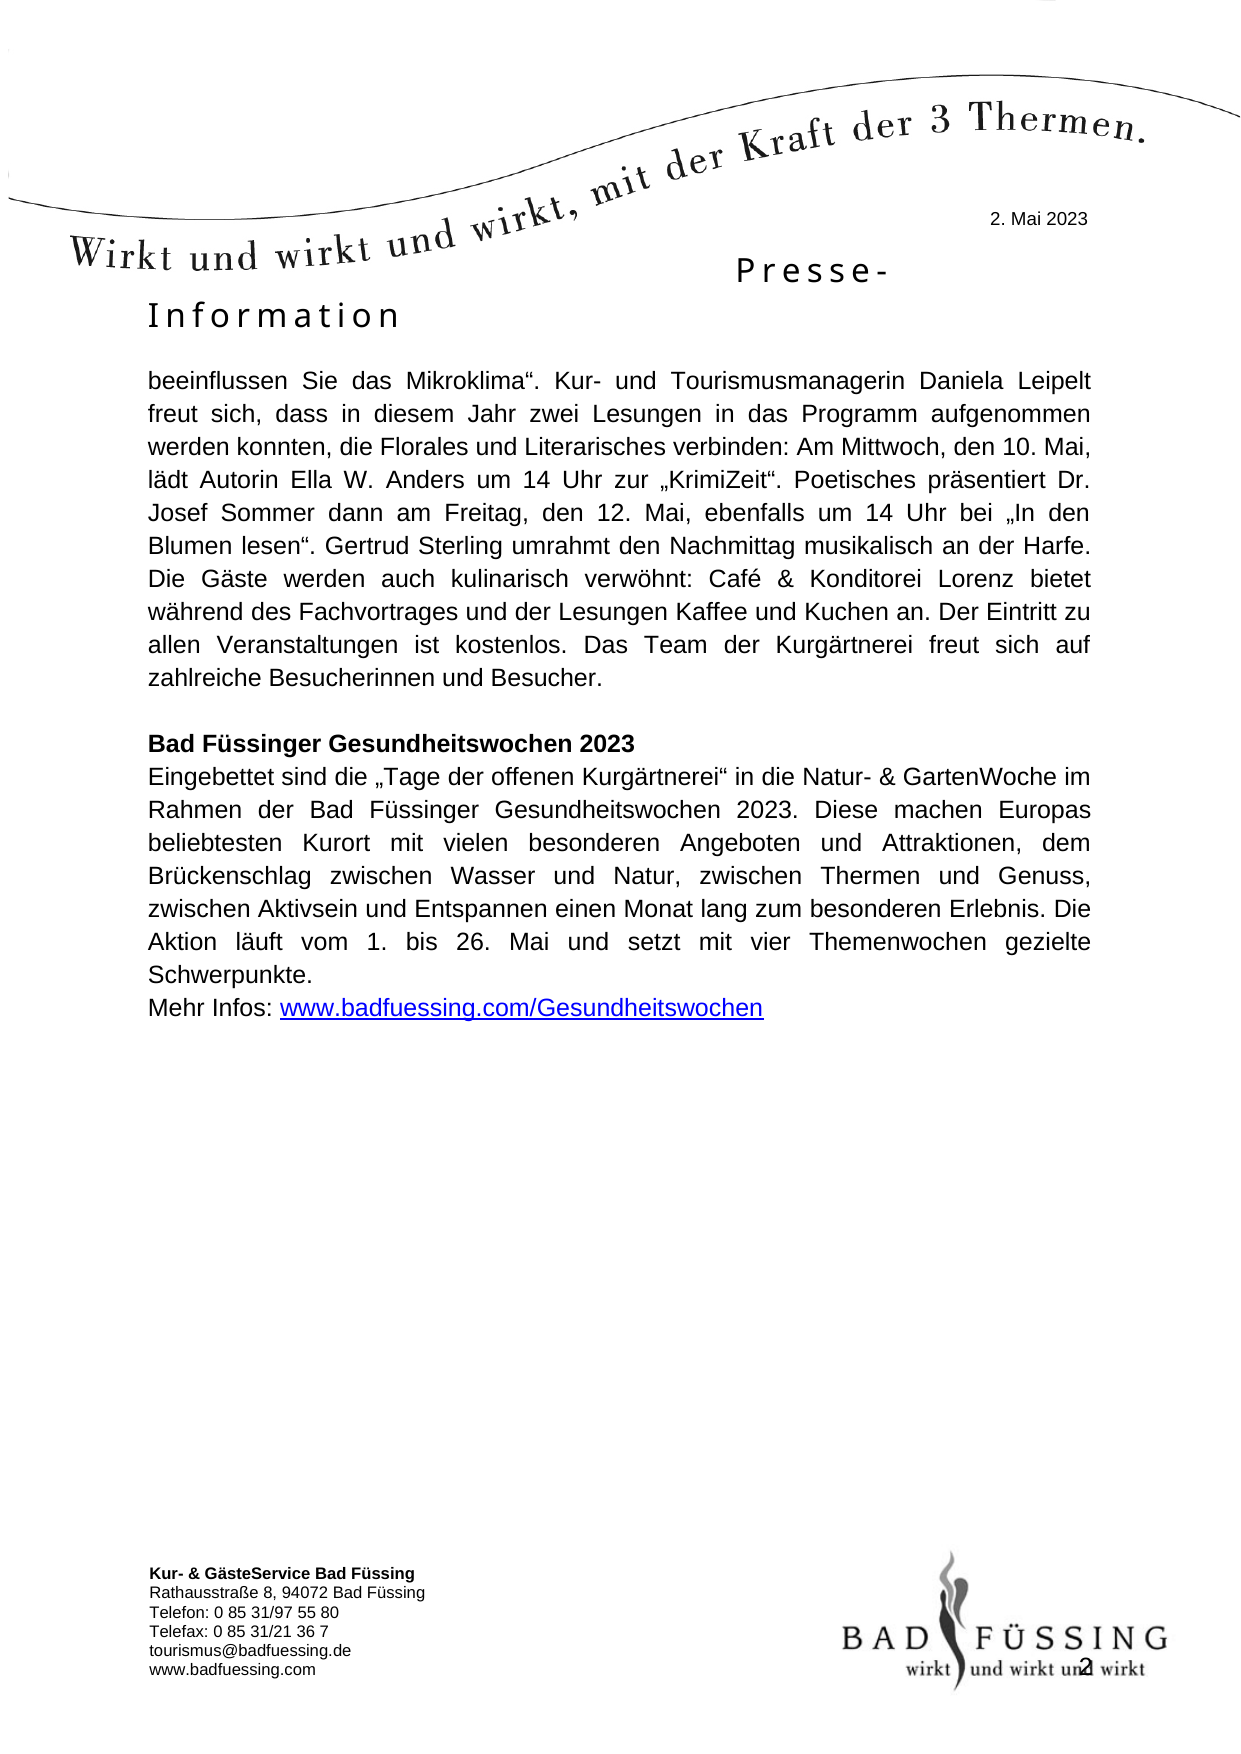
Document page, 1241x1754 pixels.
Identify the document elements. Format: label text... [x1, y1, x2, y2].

picture [786, 266, 795, 271]
picture [856, 266, 865, 271]
text Mehr Infos: www.badfuessing.com/Gesundheitswochen [148, 993, 1092, 1022]
picture [8, 0, 1241, 272]
picture [741, 261, 750, 270]
picture [824, 1544, 1185, 1697]
text Bad Füssinger Gesundheitswochen 2023 [148, 729, 1092, 758]
text Eingebettet sind die „Tage der offenen Kurgärtnerei“ in die Natur- & GartenWoche im Rahmen der Bad Füssinger Gesundheitswochen 2023. Diese machen Europas beliebtesten Kurort mit vielen besonderen Angeboten und Attraktionen, dem Brückenschlag zwischen Wasser und Natur, zwischen Thermen und Genuss, zwischen Aktivsein und Entspannen einen Monat lang zum besonderen Erlebnis. Die Aktion läuft vom 1. bis 26. Mai und setzt mit vier Themenwochen gezielte Schwerpunkte. [148, 762, 1092, 989]
